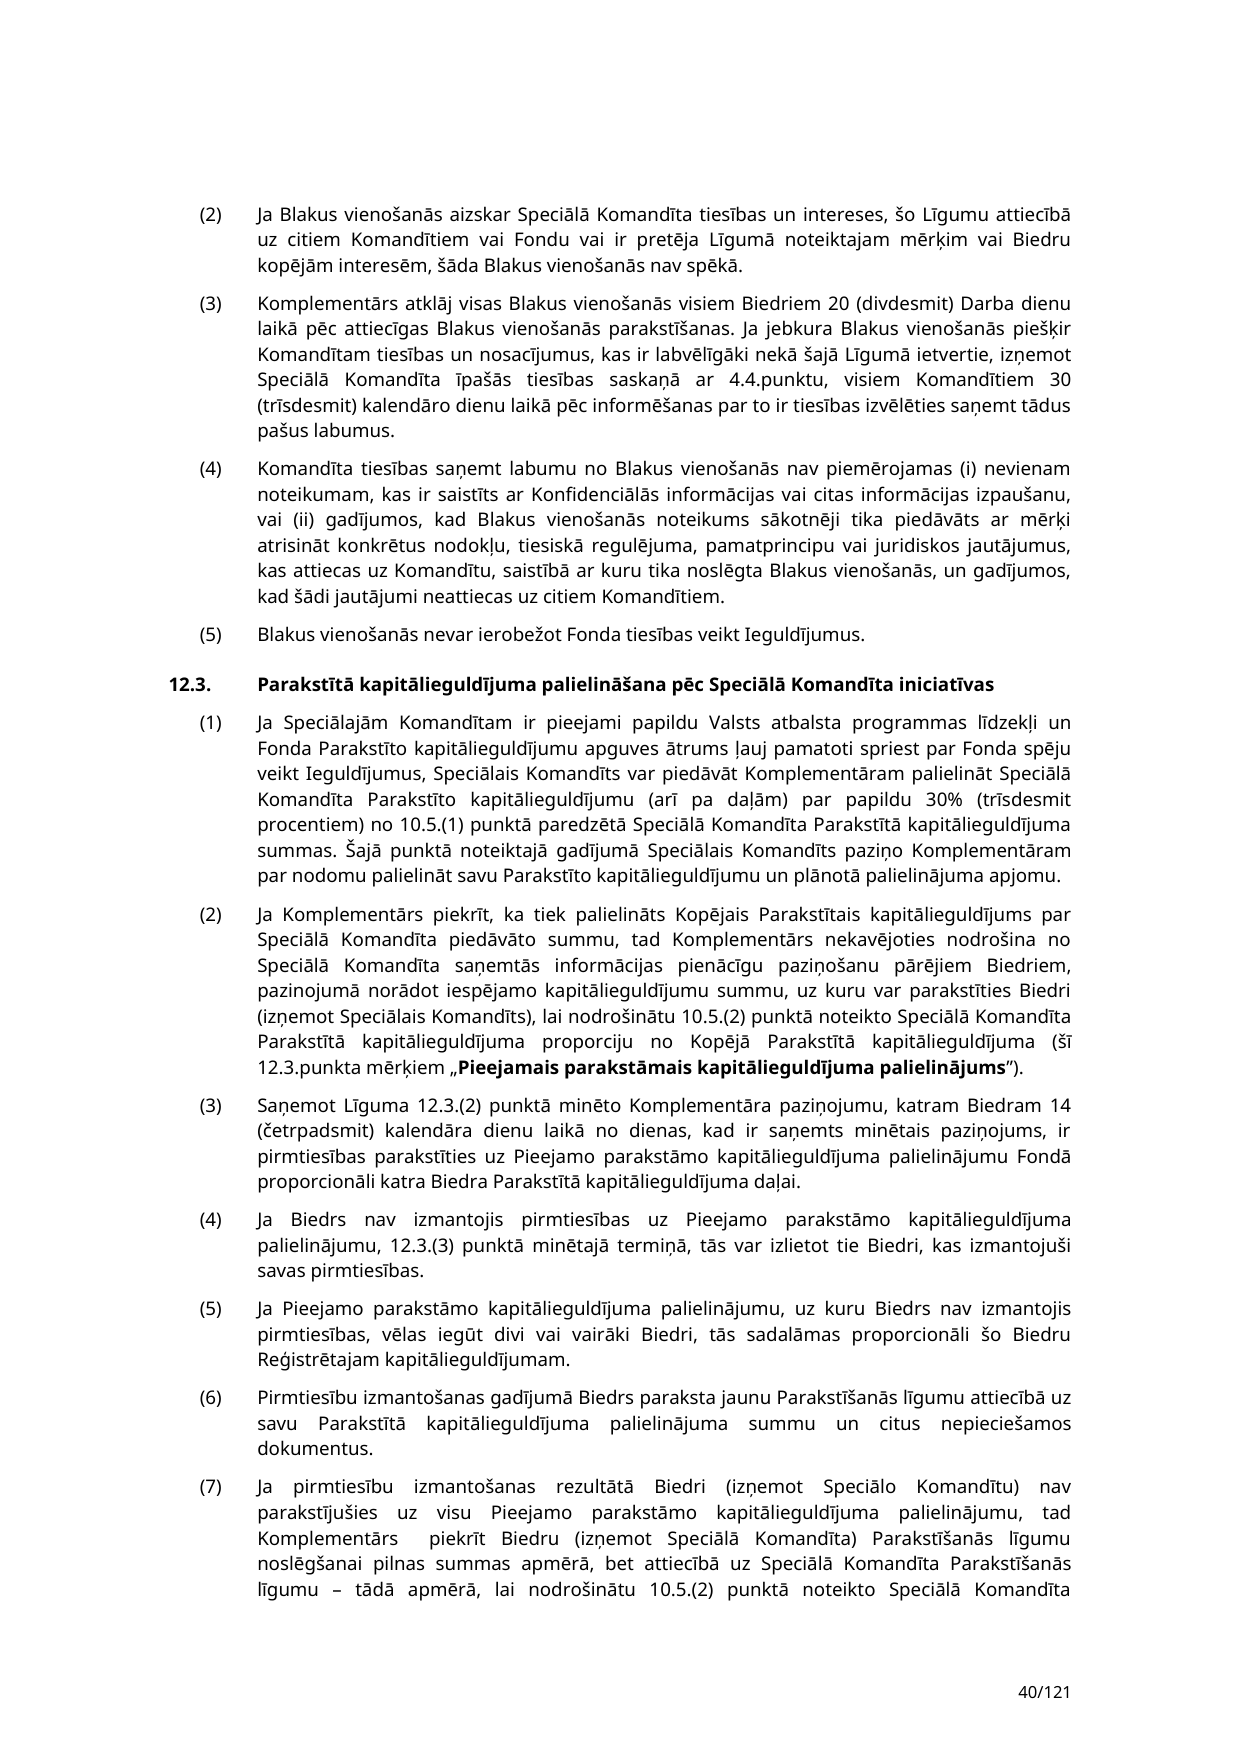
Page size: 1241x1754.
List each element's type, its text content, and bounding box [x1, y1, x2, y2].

text Ja Blakus vienošanās aizskar Speciālā Komandīta tiesības un intereses, šo Līgumu attiecībā uz citiem Komandītiem vai Fondu vai ir pretēja Līgumā noteiktajam mērķim vai Biedru kopējām interesēm, šāda Blakus vienošanās nav spēkā. [221, 201, 1072, 277]
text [221, 1474, 1072, 1601]
text Komandīta tiesības saņemt labumu no Blakus vienošanās nav piemērojamas (i) nevienam noteikumam, kas ir saistīts ar Konfidenciālās informācijas vai citas informācijas izpaušanu, vai (ii) gadījumos, kad Blakus vienošanās noteikums sākotnēji tika piedāvāts ar mērķi atrisināt konkrētus nodokļu, tiesiskā regulējuma, pamatprincipu vai juridiskos jautājumus, kas attiecas uz Komandītu, saistībā ar kuru tika noslēgta Blakus vienošanās, un gadījumos, kad šādi jautājumi neattiecas uz citiem Komandītiem. [221, 456, 1072, 609]
subtitle Parakstītā kapitālieguldījuma palielināšana pēc Speciālā Komandīta iniciatīvas [168, 672, 1072, 697]
text Ja Pieejamo parakstāmo kapitālieguldījuma palielinājumu, uz kuru Biedrs nav izmantojis pirmtiesības, vēlas iegūt divi vai vairāki Biedri, tās sadalāmas proporcionāli šo Biedru Reģistrētajam kapitālieguldījumam. [221, 1296, 1072, 1372]
text Ja Biedrs nav izmantojis pirmtiesības uz Pieejamo parakstāmo kapitālieguldījuma palielinājumu, 12.3.(3) punktā minētajā termiņā, tās var izlietot tie Biedri, kas izmantojuši savas pirmtiesības. [221, 1207, 1072, 1283]
text Saņemot Līguma 12.3.(2) punktā minēto Komplementāra paziņojumu, katram Biedram 14 (četrpadsmit) kalendāra dienu laikā no dienas, kad ir saņemts minētais paziņojums, ir pirmtiesības parakstīties uz Pieejamo parakstāmo kapitālieguldījuma palielinājumu Fondā proporcionāli katra Biedra Parakstītā kapitālieguldījuma daļai. [221, 1092, 1072, 1194]
text Komplementārs atklāj visas Blakus vienošanās visiem Biedriem 20 (divdesmit) Darba dienu laikā pēc attiecīgas Blakus vienošanās parakstīšanas. Ja jebkura Blakus vienošanās piešķir Komandītam tiesības un nosacījumus, kas ir labvēlīgāki nekā šajā Līgumā ietvertie, izņemot Speciālā Komandīta īpašās tiesības saskaņā ar 4.4.punktu, visiem Komandītiem 30 (trīsdesmit) kalendāro dienu laikā pēc informēšanas par to ir tiesības izvēlēties saņemt tādus pašus labumus. [221, 290, 1072, 443]
text Pirmtiesību izmantošanas gadījumā Biedrs paraksta jaunu Parakstīšanās līgumu attiecībā uz savu Parakstītā kapitālieguldījuma palielinājuma summu un citus nepieciešamos dokumentus. [221, 1385, 1072, 1461]
text Ja Speciālajām Komandītam ir pieejami papildu Valsts atbalsta programmas līdzekļi un Fonda Parakstīto kapitālieguldījumu apguves ātrums ļauj pamatoti spriest par Fonda spēju veikt Ieguldījumus, Speciālais Komandīts var piedāvāt Komplementāram palielināt Speciālā Komandīta Parakstīto kapitālieguldījumu (arī pa daļām) par papildu 30% (trīsdesmit procentiem) no 10.5.(1) punktā paredzētā Speciālā Komandīta Parakstītā kapitālieguldījuma summas. Šajā punktā noteiktajā gadījumā Speciālais Komandīts paziņo Komplementāram par nodomu palielināt savu Parakstīto kapitālieguldījumu un plānotā palielinājuma apjomu. [221, 710, 1072, 888]
text Ja Komplementārs piekrīt, ka tiek palielināts Kopējais Parakstītais kapitālieguldījums par Speciālā Komandīta piedāvāto summu, tad Komplementārs nekavējoties nodrošina no Speciālā Komandīta saņemtās informācijas pienācīgu paziņošanu pārējiem Biedriem, pazinojumā norādot iespējamo kapitālieguldījumu summu, uz kuru var parakstīties Biedri (izņemot Speciālais Komandīts), lai nodrošinātu 10.5.(2) punktā noteikto Speciālā Komandīta Parakstītā kapitālieguldījuma proporciju no Kopējā Parakstītā kapitālieguldījuma (šī 12.3.punkta mērķiem „Pieejamais parakstāmais kapitālieguldījuma palielinājums”). [221, 901, 1072, 1079]
text Blakus vienošanās nevar ierobežot Fonda tiesības veikt Ieguldījumus. [221, 621, 1072, 647]
